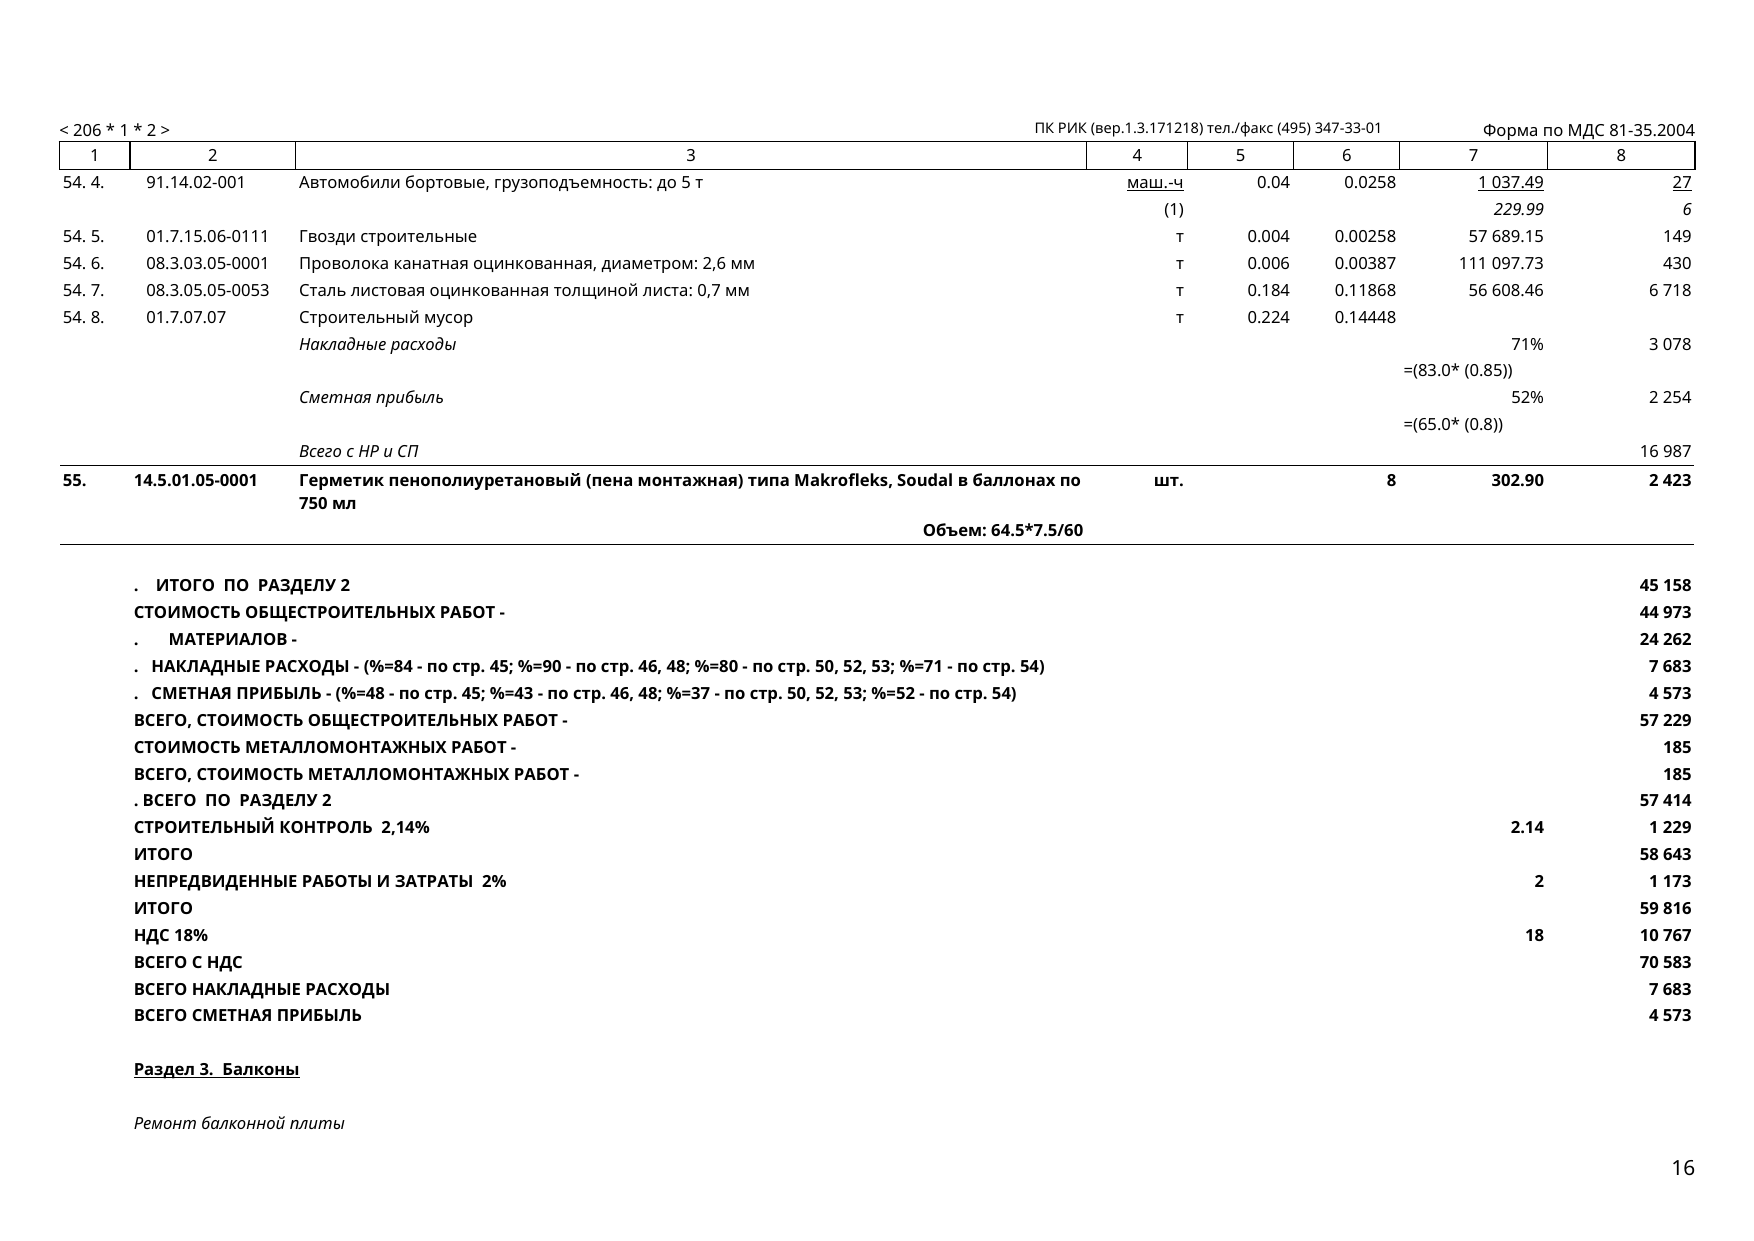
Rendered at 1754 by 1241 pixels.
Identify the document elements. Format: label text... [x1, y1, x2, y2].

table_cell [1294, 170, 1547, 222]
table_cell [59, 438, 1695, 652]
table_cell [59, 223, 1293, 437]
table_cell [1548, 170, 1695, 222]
table_header 6 [1294, 142, 1399, 169]
table_header 8 [1548, 142, 1694, 169]
table_header 7 [1400, 142, 1547, 169]
table_header 3 [296, 142, 1086, 169]
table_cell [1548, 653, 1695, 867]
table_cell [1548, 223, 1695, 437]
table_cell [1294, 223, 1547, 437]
table_header 1 [60, 142, 129, 169]
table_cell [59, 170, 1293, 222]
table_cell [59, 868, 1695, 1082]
table_header 4 [1087, 142, 1187, 169]
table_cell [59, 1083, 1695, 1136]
table_header 5 [1188, 142, 1293, 169]
table_header 2 [131, 142, 295, 169]
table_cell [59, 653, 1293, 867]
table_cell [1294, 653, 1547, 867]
